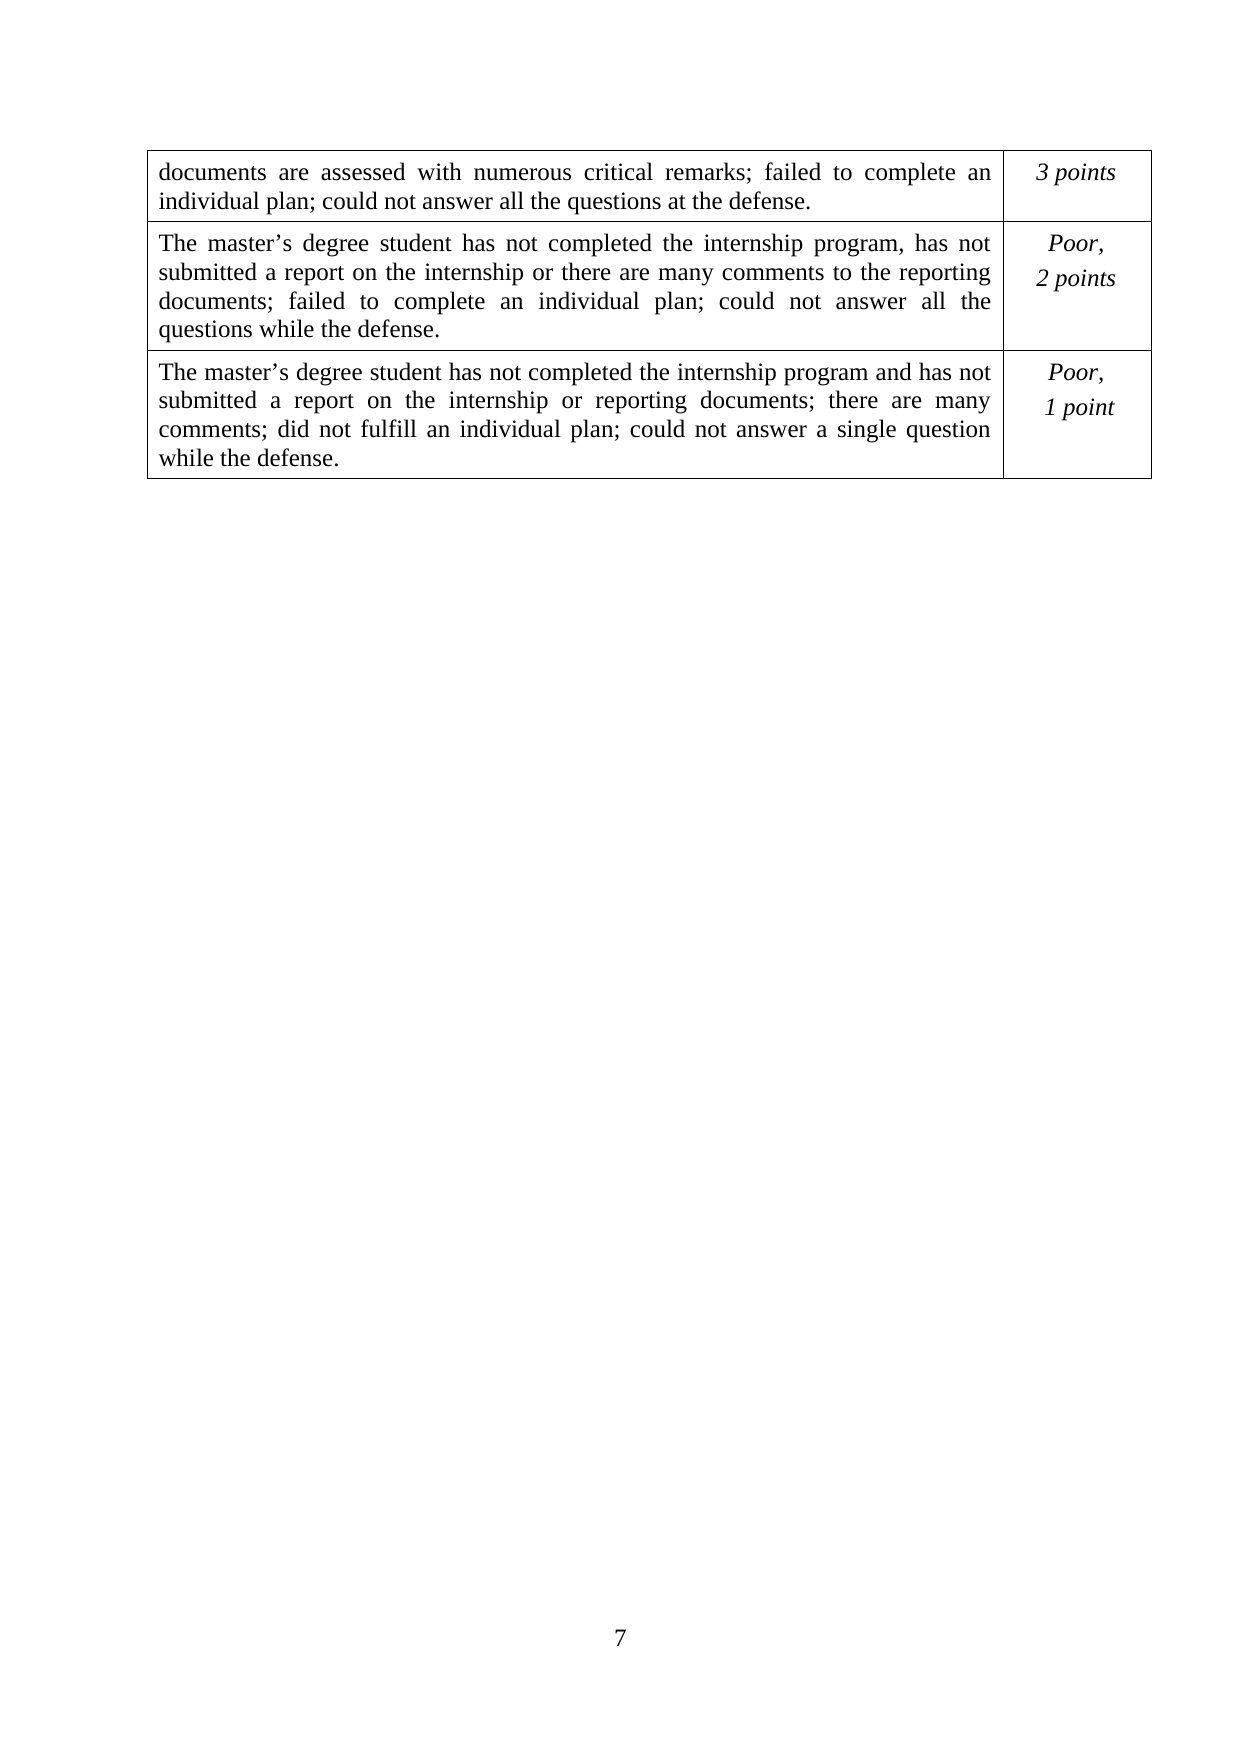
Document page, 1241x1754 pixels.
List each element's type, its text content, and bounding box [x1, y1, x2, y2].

table_cell The master’s degree student has not completed the internship program, has not submitted a report on the internship or there are many comments to the reporting documents; failed to complete an individual plan; could not answer all the questions while the defense. [148, 222, 1003, 349]
table_cell The master’s degree student has not completed the internship program and has not submitted a report on the internship or reporting documents; there are many comments; did not fulfill an individual plan; could not answer a single question while the defense. [148, 351, 1003, 478]
table_cell Poor, 2 points [1004, 222, 1151, 349]
table_cell Poor, 3 points [1004, 151, 1151, 221]
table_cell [148, 151, 1003, 221]
table_cell Poor, 1 point [1004, 351, 1151, 478]
